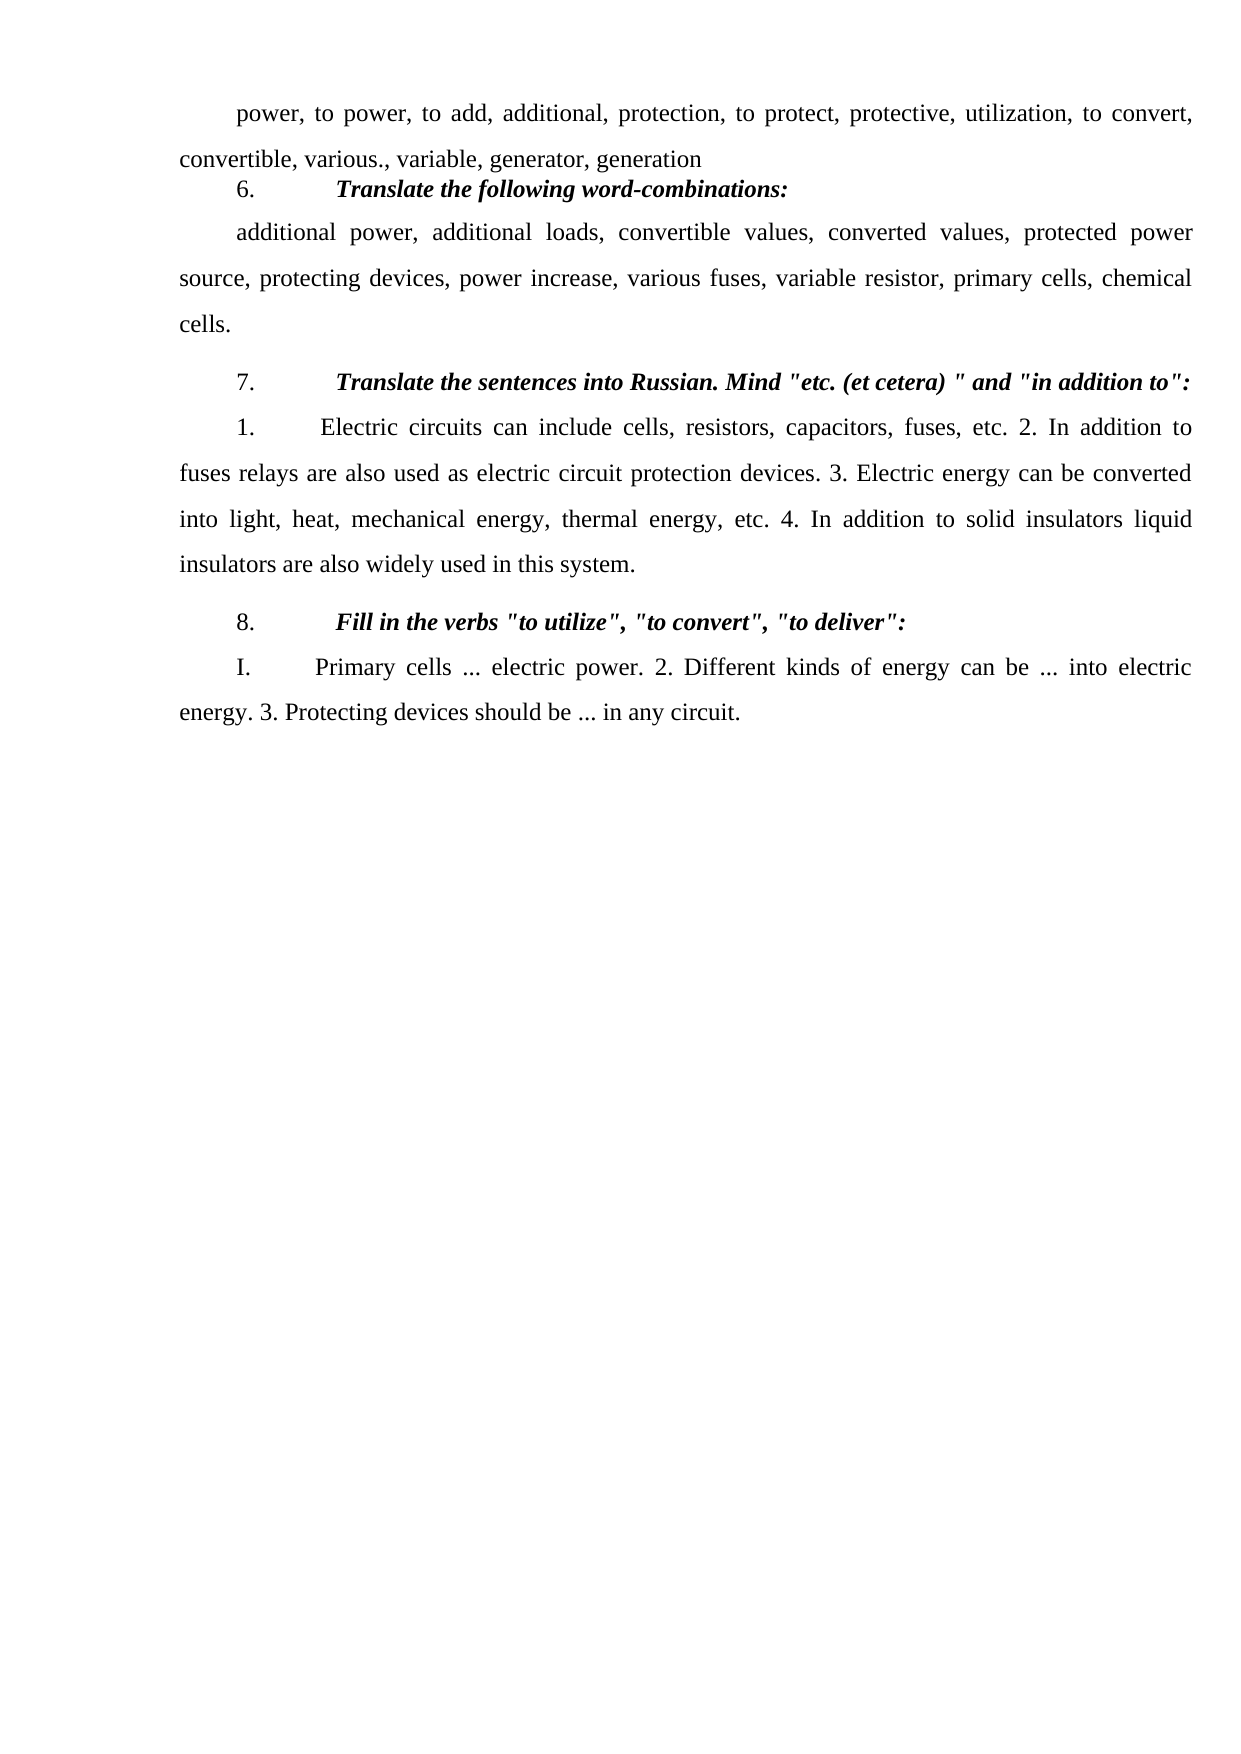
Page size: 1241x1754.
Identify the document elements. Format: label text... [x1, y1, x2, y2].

list Fill in the verbs "to utilize", "to convert", "to deliver": [179, 611, 1194, 636]
list Translate the following word-combinations: [179, 177, 1194, 202]
list Primary cells ... electric power. 2. Different kinds of energy can be ... into electric energy. 3. Protecting devices should be ... in any circuit. [179, 639, 1194, 730]
list Translate the sentences into Russian. Mind "etc. (et cetera) " and "in addition to": [179, 354, 1194, 399]
list Electric circuits can include cells, resistors, capacitors, fuses, etc. 2. In addition to fuses relays are also used as electric circuit protection devices. 3. Electric energy can be converted into light, heat, mechanical energy, thermal energy, etc. 4. In addition to solid insulators liquid insulators are also widely used in this system. [179, 399, 1194, 582]
text power, to power, to add, additional, protection, to protect, protective, utilization, to convert, convertible, various., variable, generator, generation [179, 85, 1194, 177]
text additional power, additional loads, convertible values, converted values, protected power source, protecting devices, power increase, various fuses, variable resistor, primary cells, chemical cells. [179, 204, 1194, 341]
